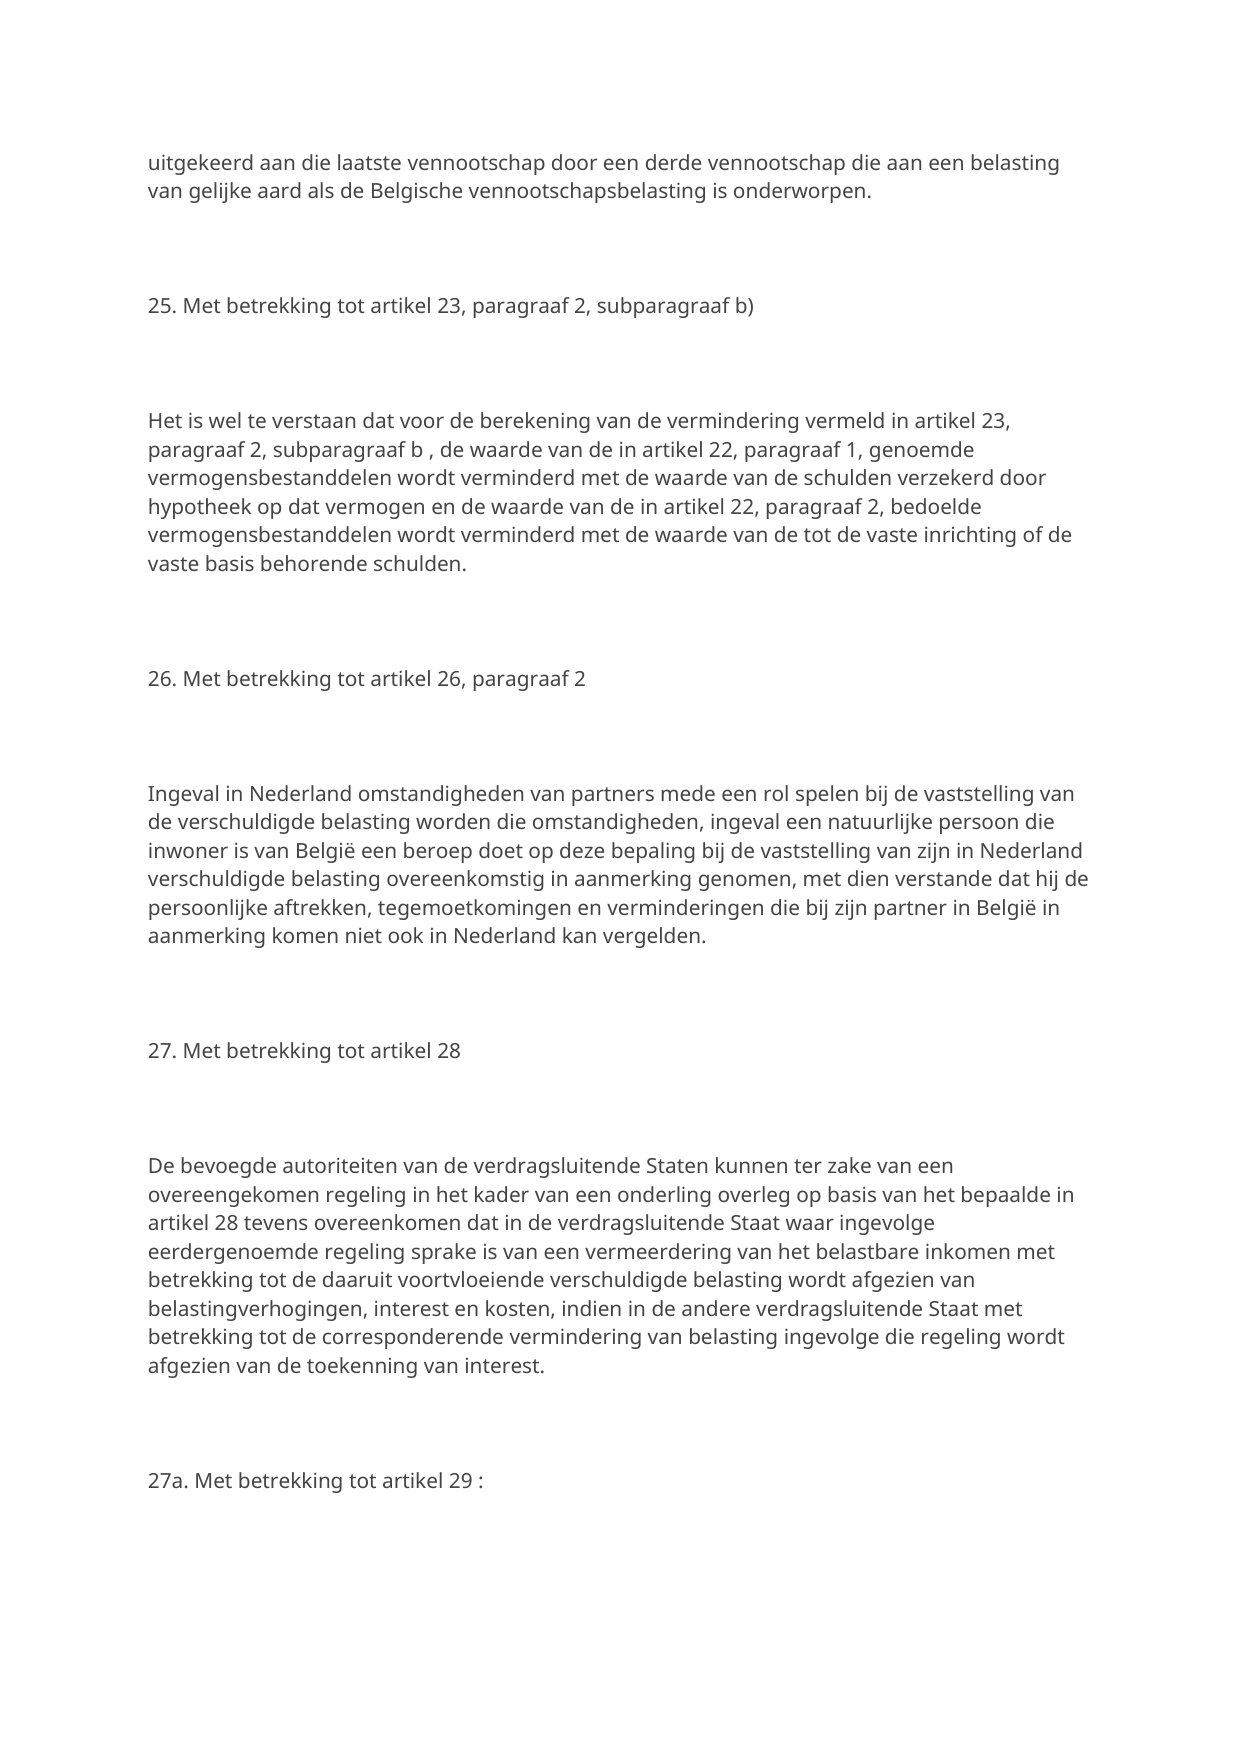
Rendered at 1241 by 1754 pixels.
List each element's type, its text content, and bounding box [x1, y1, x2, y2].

text 26. Met betrekking tot artikel 26, paragraaf 2 [148, 664, 1093, 692]
text 27. Met betrekking tot artikel 28 [148, 1036, 1093, 1065]
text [148, 148, 1093, 204]
text Het is wel te verstaan dat voor de berekening van de vermindering vermeld in artikel 23, paragraaf 2, subparagraaf b , de waarde van de in artikel 22, paragraaf 1, genoemde vermogensbestanddelen wordt verminderd met de waarde van de schulden verzekerd door hypotheek op dat vermogen en de waarde van de in artikel 22, paragraaf 2, bedoelde vermogensbestanddelen wordt verminderd met de waarde van de tot de vaste inrichting of de vaste basis behorende schulden. [148, 406, 1093, 577]
text 27a. Met betrekking tot artikel 29 : [148, 1466, 1093, 1494]
text De bevoegde autoriteiten van de verdragsluitende Staten kunnen ter zake van een overeengekomen regeling in het kader van een onderling overleg op basis van het bepaalde in artikel 28 tevens overeenkomen dat in de verdragsluitende Staat waar ingevolge eerdergenoemde regeling sprake is van een vermeerdering van het belastbare inkomen met betrekking tot de daaruit voortvloeiende verschuldigde belasting wordt afgezien van belastingverhogingen, interest en kosten, indien in de andere verdragsluitende Staat met betrekking tot de corresponderende vermindering van belasting ingevolge die regeling wordt afgezien van de toekenning van interest. [148, 1152, 1093, 1379]
text Ingeval in Nederland omstandigheden van partners mede een rol spelen bij de vaststelling van de verschuldigde belasting worden die omstandigheden, ingeval een natuurlijke persoon die inwoner is van België een beroep doet op deze bepaling bij de vaststelling van zijn in Nederland verschuldigde belasting overeenkomstig in aanmerking genomen, met dien verstande dat hij de persoonlijke aftrekken, tegemoetkomingen en verminderingen die bij zijn partner in België in aanmerking komen niet ook in Nederland kan vergelden. [148, 779, 1093, 950]
text 25. Met betrekking tot artikel 23, paragraaf 2, subparagraaf b) [148, 291, 1093, 320]
